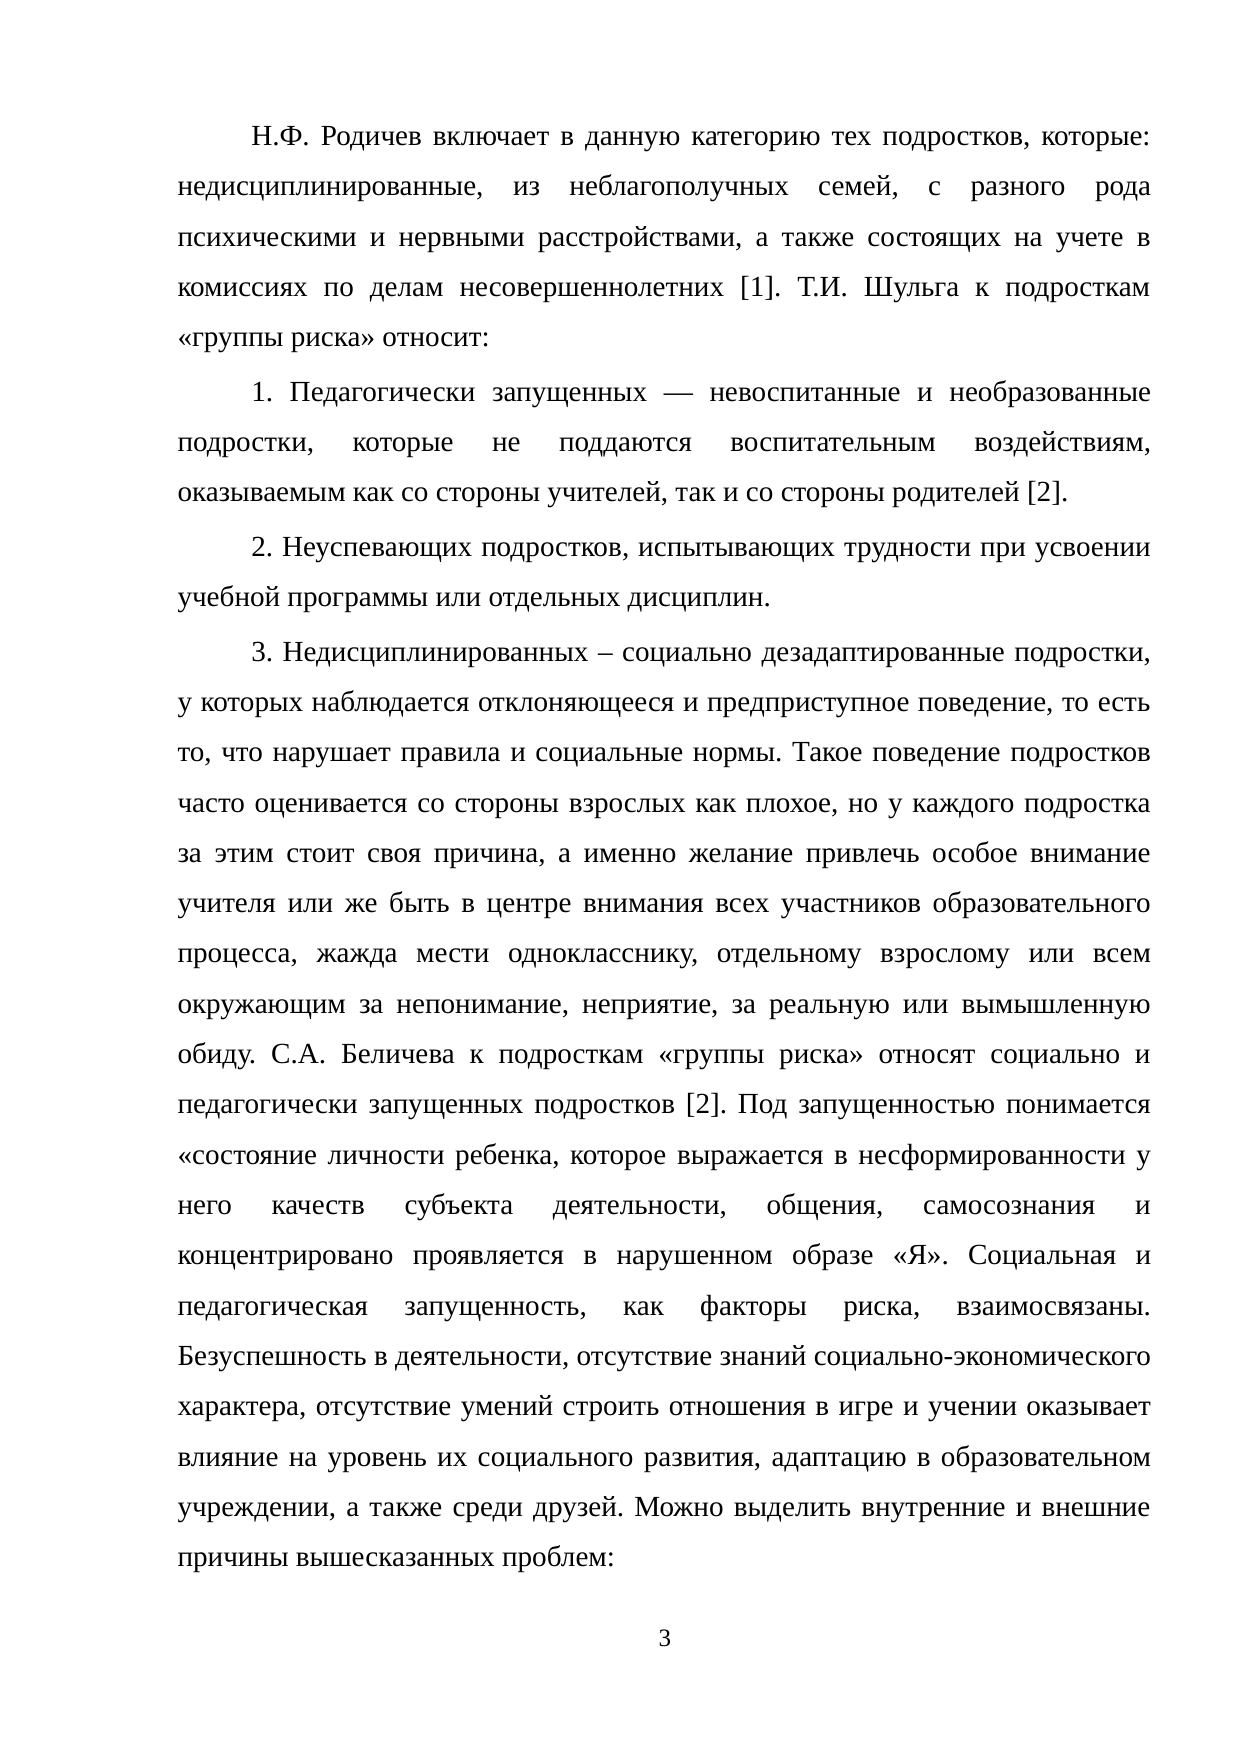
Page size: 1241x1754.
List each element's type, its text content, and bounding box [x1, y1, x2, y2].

text 3. Недисциплинированных – социально дезадаптированные подростки, у которых наблюдается отклоняющееся и предприступное поведение, то есть то, что нарушает правила и социальные нормы. Такое поведение подростков часто оценивается со стороны взрослых как плохое, но у каждого подростка за этим стоит своя причина, а именно желание привлечь особое внимание учителя или же быть в центре внимания всех участников образовательного процесса, жажда мести однокласснику, отдельному взрослому или всем окружающим за непонимание, неприятие, за реальную или вымышленную обиду. С.А. Беличева к подросткам «группы риска» относят социально и педагогически запущенных подростков [2]. Под запущенностью понимается «состояние личности ребенка, которое выражается в несформированности у него качеств субъекта деятельности, общения, самосознания и концентрировано проявляется в нарушенном образе «Я». Социальная и педагогическая запущенность, как факторы риска, взаимосвязаны. Безуспешность в деятельности, отсутствие знаний социально-экономического характера, отсутствие умений строить отношения в игре и учении оказывает влияние на уровень их социального развития, адаптацию в образовательном учреждении, а также среди друзей. Можно выделить внутренние и внешние причины вышесказанных проблем: [177, 634, 1152, 1573]
text Н.Ф. Родичев включает в данную категорию тех подростков, которые: недисциплинированные, из неблагополучных семей, с разного рода психическими и нервными расстройствами, а также состоящих на учете в комиссиях по делам несовершеннолетних [1]. Т.И. Шульга к подросткам «группы риска» относит: [177, 118, 1152, 353]
text 2. Неуспевающих подростков, испытывающих трудности при усвоении учебной программы или отдельных дисциплин. [177, 529, 1152, 613]
text 1. Педагогически запущенных — невоспитанные и необразованные подростки, которые не поддаются воспитательным воздействиям, оказываемым как со стороны учителей, так и со стороны родителей [2]. [177, 374, 1152, 508]
